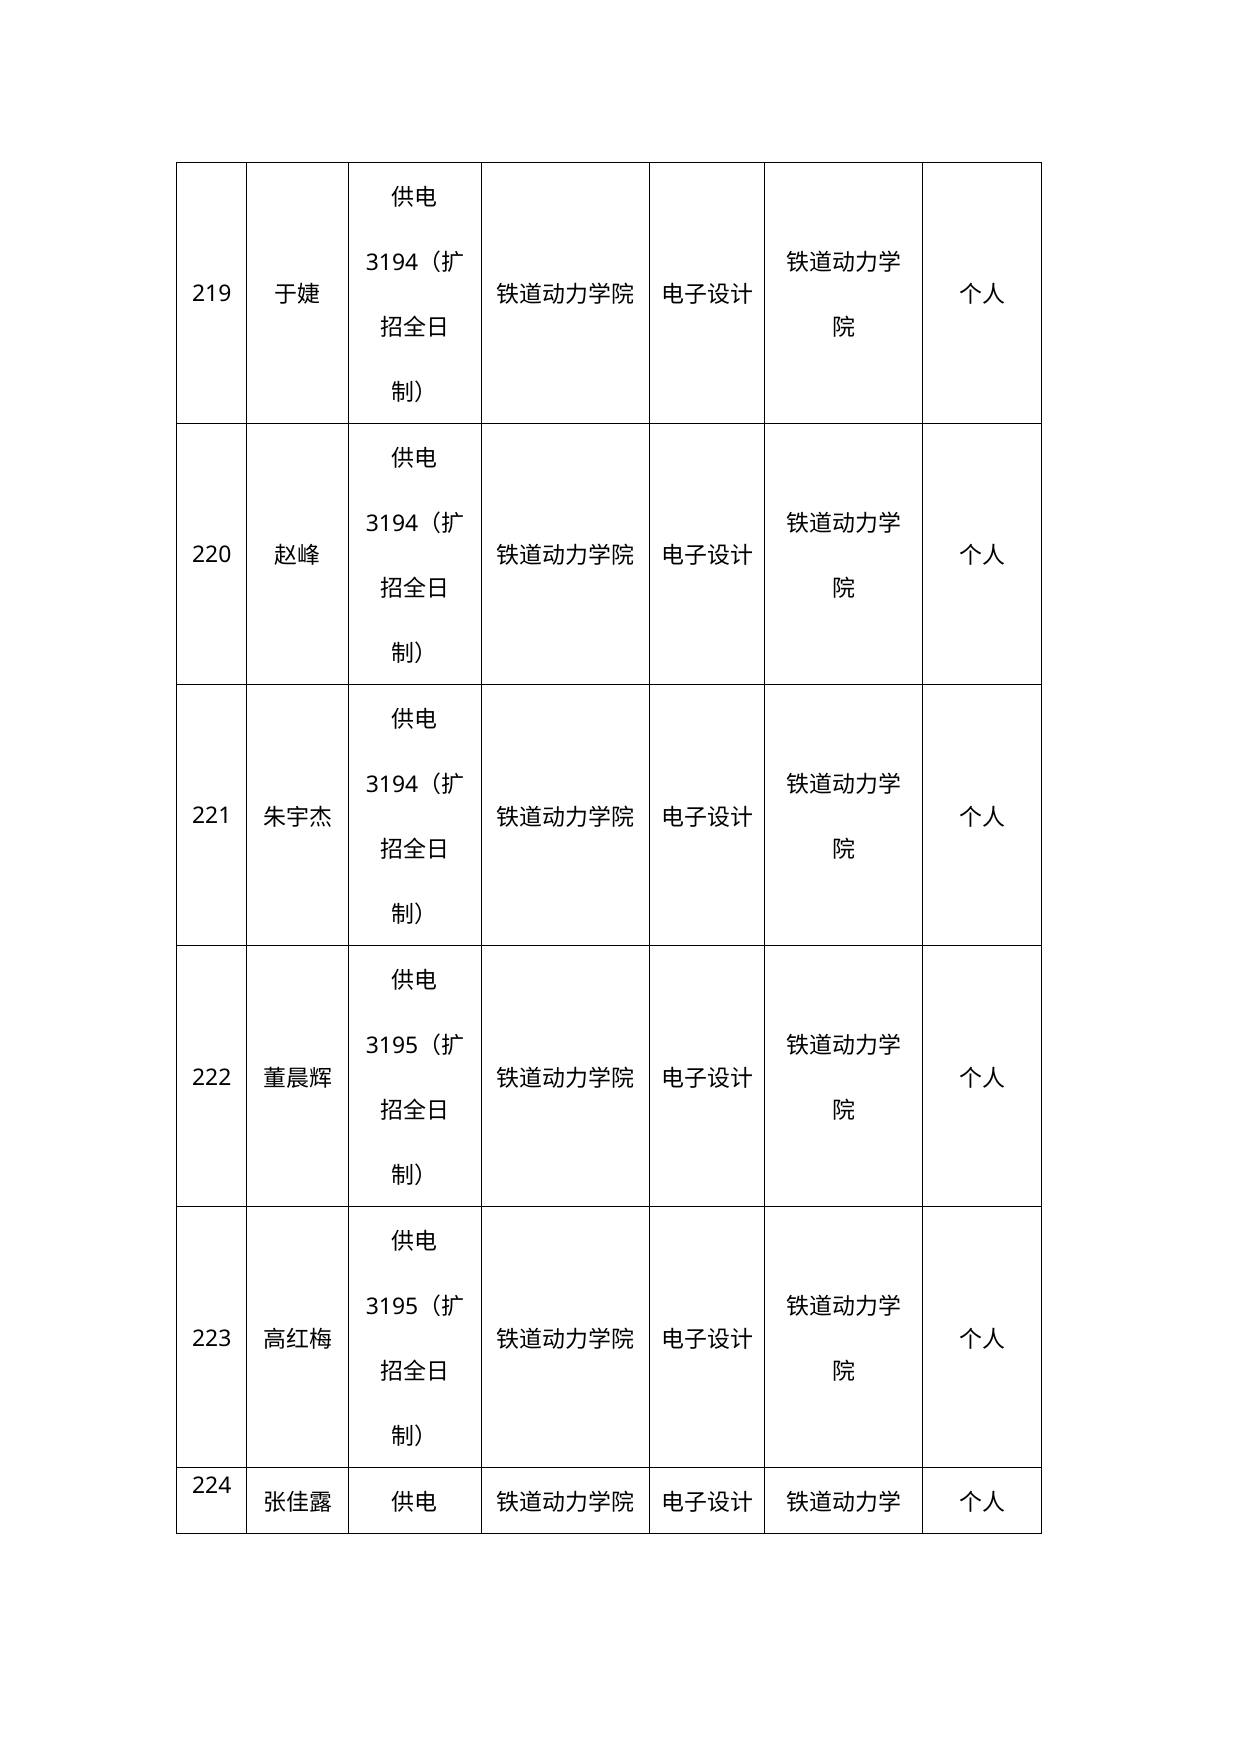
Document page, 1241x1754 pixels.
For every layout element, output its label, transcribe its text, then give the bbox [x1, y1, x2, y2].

table_cell 219 [177, 163, 246, 423]
table_cell 高红梅 [247, 1207, 348, 1467]
table_cell 铁道动力学院 [765, 424, 922, 684]
table_cell 铁道动力学院 [482, 424, 649, 684]
table_cell 供电3194（扩招全日制） [349, 685, 481, 945]
table_cell 电子设计 [650, 163, 764, 423]
table_cell 223 [177, 1207, 246, 1467]
table_cell 铁道动力学院 [482, 685, 649, 945]
table_cell 电子设计 [650, 685, 764, 945]
table_cell 铁道动力学院 [765, 1207, 922, 1467]
table_cell 供电3195（扩招全日制） [349, 1468, 481, 1533]
table_cell 个人 [923, 685, 1041, 945]
table_cell 供电3194（扩招全日制） [349, 424, 481, 684]
table_cell 供电3195（扩招全日制） [349, 946, 481, 1206]
table_cell 董晨辉 [247, 946, 348, 1206]
table_cell 个人 [923, 1468, 1041, 1533]
table_cell 铁道动力学院 [765, 685, 922, 945]
table_cell 铁道动力学院 [482, 163, 649, 423]
table_cell 供电3195（扩招全日制） [349, 1207, 481, 1467]
table_cell 张佳露 [247, 1468, 348, 1533]
table_cell 铁道动力学院 [765, 163, 922, 423]
table_cell 个人 [923, 1207, 1041, 1467]
table_cell 个人 [923, 424, 1041, 684]
table_cell 电子设计 [650, 946, 764, 1206]
table_cell 铁道动力学院 [482, 1207, 649, 1467]
table_cell 电子设计 [650, 424, 764, 684]
table_cell 铁道动力学院 [765, 946, 922, 1206]
table_cell 铁道动力学院 [482, 1468, 649, 1533]
table_cell 220 [177, 424, 246, 684]
table_cell 222 [177, 946, 246, 1206]
table_cell 供电3194（扩招全日制） [349, 163, 481, 423]
table_cell 朱宇杰 [247, 685, 348, 945]
table_cell 电子设计 [650, 1207, 764, 1467]
table_cell 个人 [923, 163, 1041, 423]
table_cell 赵峰 [247, 424, 348, 684]
table_cell 221 [177, 685, 246, 945]
table_cell 个人 [923, 946, 1041, 1206]
table_cell 铁道动力学院 [765, 1468, 922, 1533]
table_cell 电子设计 [650, 1468, 764, 1533]
table_cell 铁道动力学院 [482, 946, 649, 1206]
table_cell 于婕 [247, 163, 348, 423]
table_cell 224 [177, 1468, 246, 1533]
